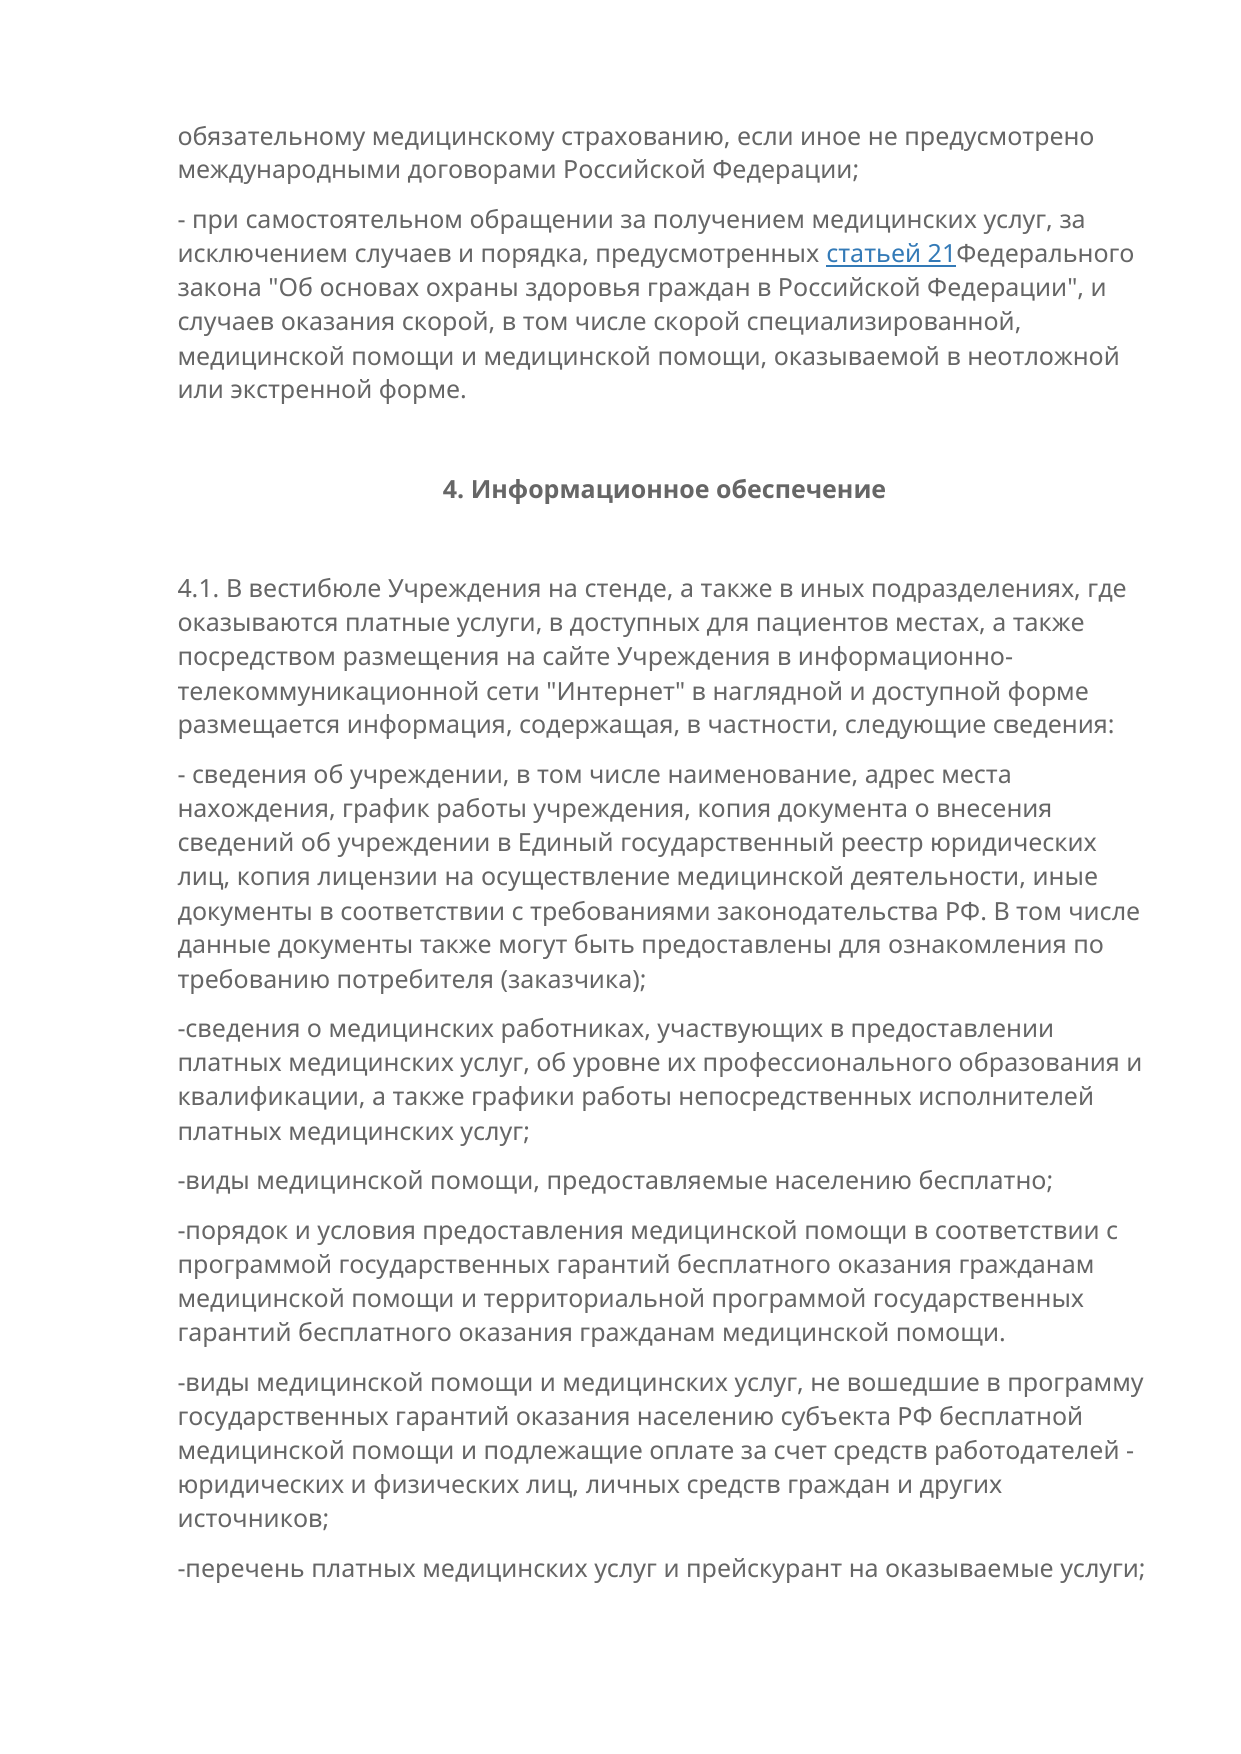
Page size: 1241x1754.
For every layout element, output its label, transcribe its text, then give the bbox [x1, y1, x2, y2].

text -сведения о медицинских работниках, участвующих в предоставлении платных медицинских услуг, об уровне их профессионального образования и квалификации, а также графики работы непосредственных исполнителей платных медицинских услуг; [177, 1011, 1152, 1147]
text 4.1. В вестибюле Учреждения на стенде, а также в иных подразделениях, где оказываются платные услуги, в доступных для пациентов местах, а также посредством размещения на сайте Учреждения в информационно-телекоммуникационной сети "Интернет" в наглядной и доступной форме размещается информация, содержащая, в частности, следующие сведения: [177, 571, 1152, 741]
text - при самостоятельном обращении за получением медицинских услуг, за исключением случаев и порядка, предусмотренных статьей 21Федерального закона "Об основах охраны здоровья граждан в Российской Федерации", и случаев оказания скорой, в том числе скорой специализированной, медицинской помощи и медицинской помощи, оказываемой в неотложной или экстренной форме. [177, 202, 1152, 406]
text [177, 118, 1152, 186]
text -виды медицинской помощи и медицинских услуг, не вошедшие в программу государственных гарантий оказания населению субъекта РФ бесплатной медицинской помощи и подлежащие оплате за счет средств работодателей - юридических и физических лиц, личных средств граждан и других источников; [177, 1364, 1152, 1535]
text 4. Информационное обеспечение [177, 472, 1152, 506]
text - сведения об учреждении, в том числе наименование, адрес места нахождения, график работы учреждения, копия документа о внесения сведений об учреждении в Единый государственный реестр юридических лиц, копия лицензии на осуществление медицинской деятельности, иные документы в соответствии с требованиями законодательства РФ. В том числе данные документы также могут быть предоставлены для ознакомления по требованию потребителя (заказчика); [177, 757, 1152, 995]
text -виды медицинской помощи, предоставляемые населению бесплатно; [177, 1163, 1152, 1197]
text -порядок и условия предоставления медицинской помощи в соответствии с программой государственных гарантий бесплатного оказания гражданам медицинской помощи и территориальной программой государственных гарантий бесплатного оказания гражданам медицинской помощи. [177, 1212, 1152, 1349]
text -перечень платных медицинских услуг и прейскурант на оказываемые услуги; [177, 1550, 1152, 1584]
